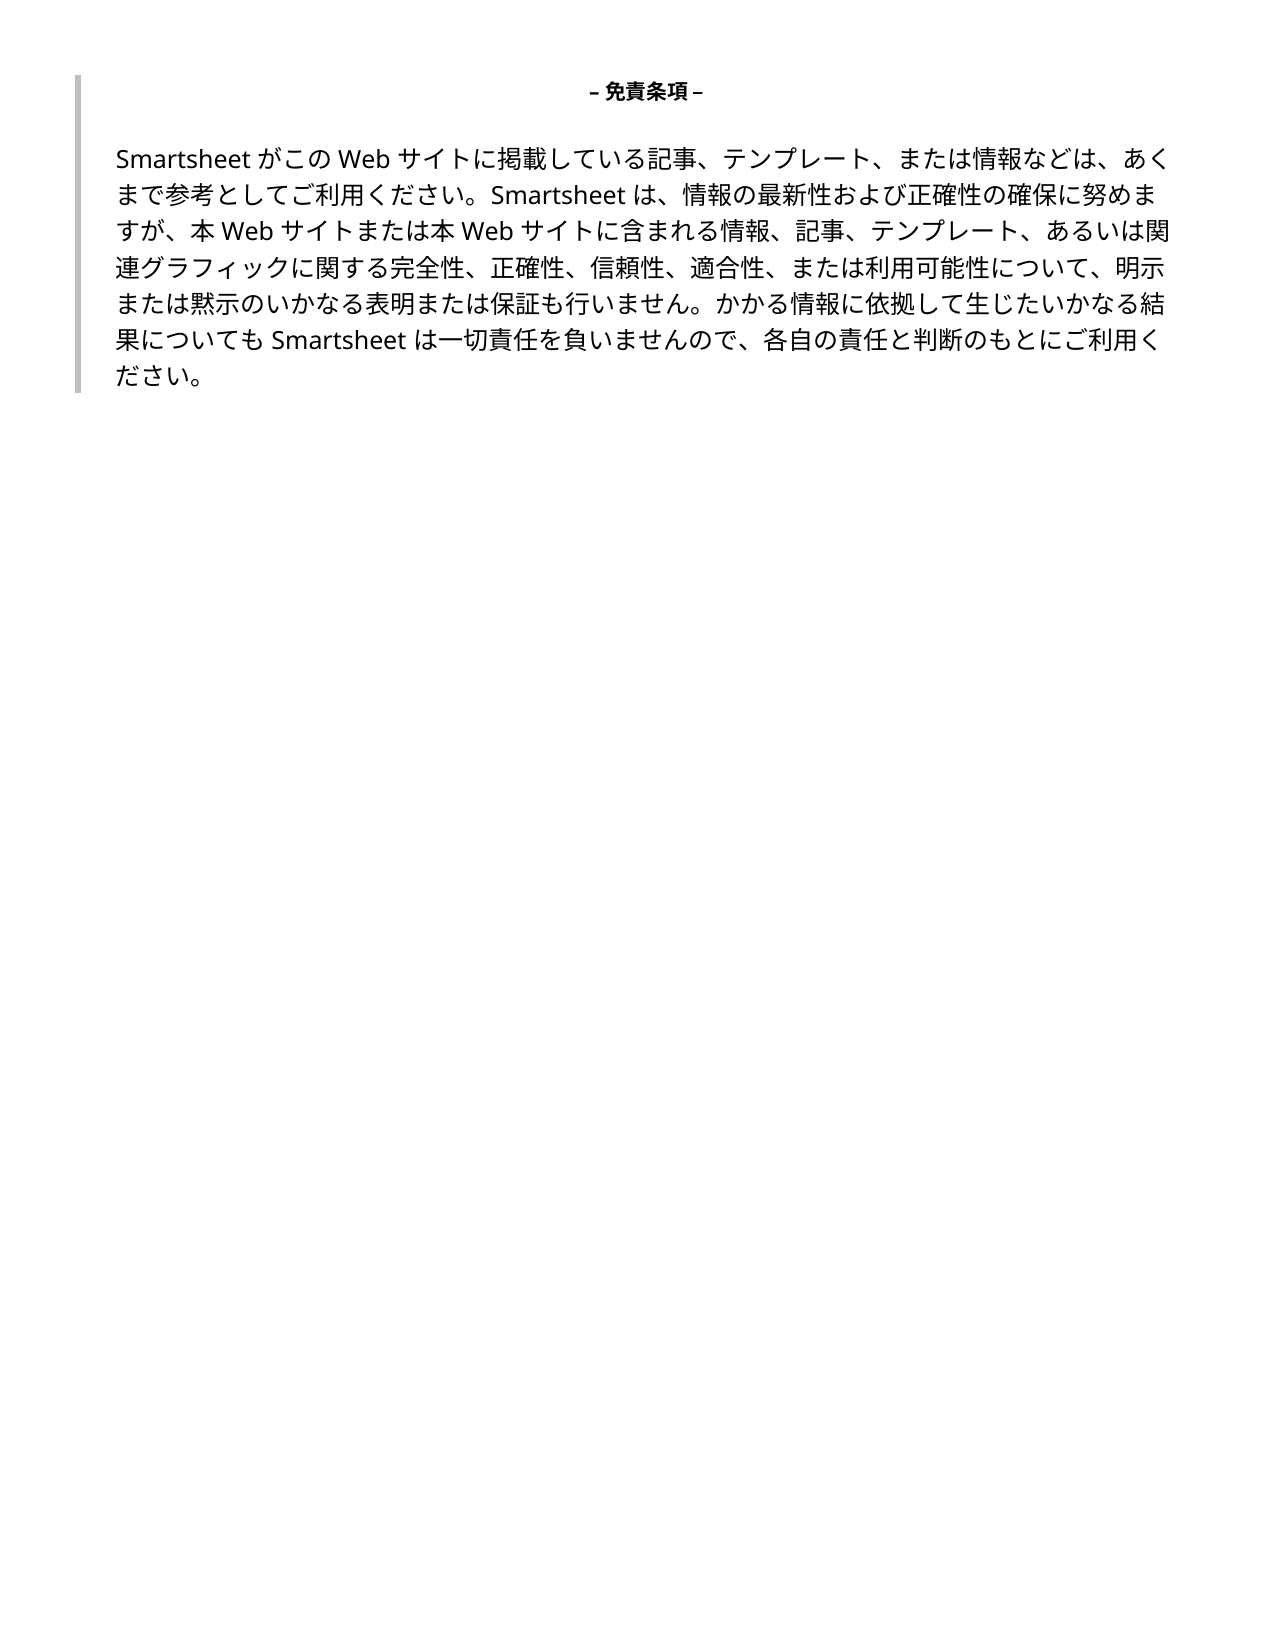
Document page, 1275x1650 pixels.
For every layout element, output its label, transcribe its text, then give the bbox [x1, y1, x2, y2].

table_header – 免責条項 – Smartsheet がこの Web サイトに掲載している記事、テンプレート、または情報などは、あくまで参考としてご利用ください。Smartsheet は、情報の最新性および正確性の確保に努めますが、本 Web サイトまたは本 Web サイトに含まれる情報、記事、テンプレート、あるいは関連グラフィックに関する完全性、正確性、信頼性、適合性、または利用可能性について、明示または黙示のいかなる表明または保証も行いません。かかる情報に依拠して生じたいかなる結果についても Smartsheet は一切責任を負いませんので、各自の責任と判断のもとにご利用ください。 [81, 75, 1189, 393]
